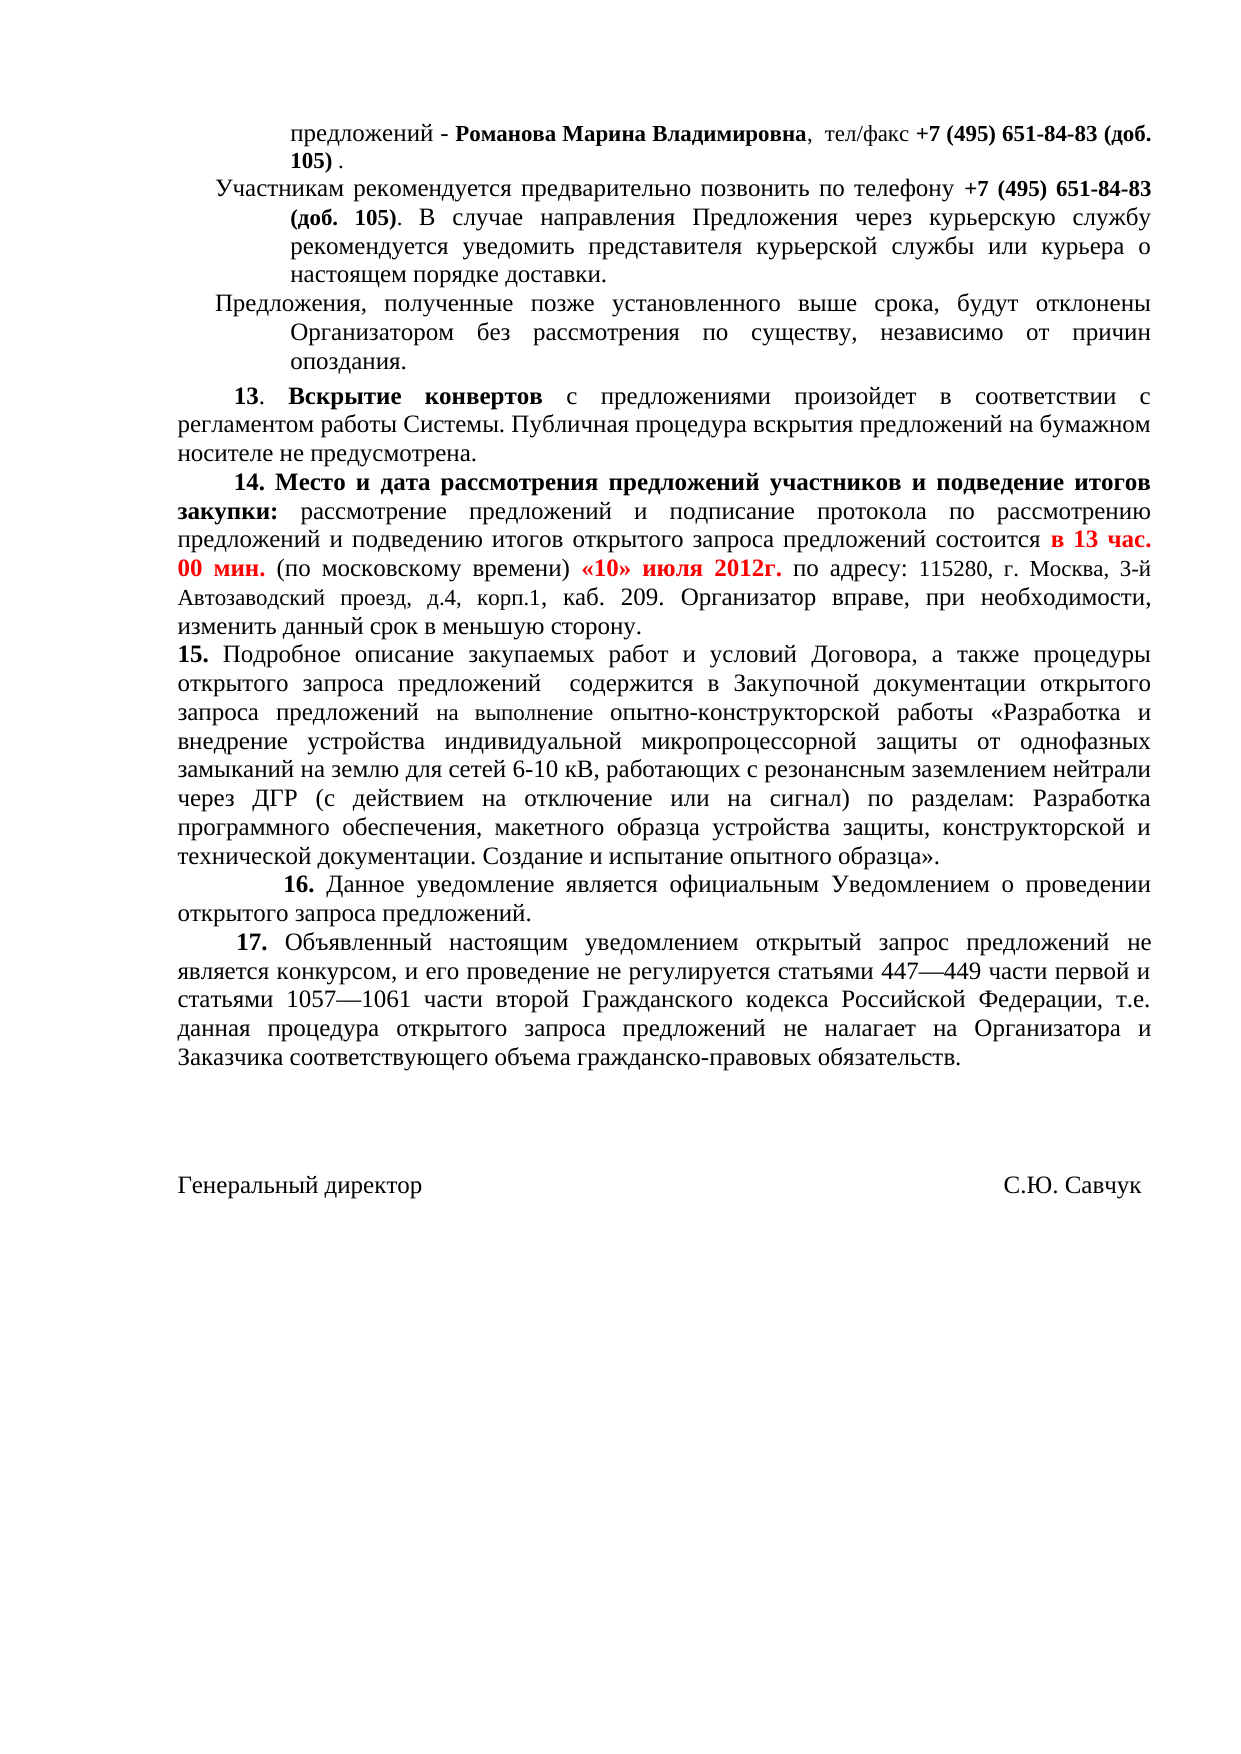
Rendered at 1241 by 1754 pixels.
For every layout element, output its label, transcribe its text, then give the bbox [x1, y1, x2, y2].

text 13. Вскрытие конвертов с предложениями произойдет в соответствии с регламентом работы Системы. Публичная процедура вскрытия предложений на бумажном носителе не предусмотрена. [177, 381, 1152, 467]
text 17. Объявленный настоящим уведомлением открытый запрос предложений не является конкурсом, и его проведение не регулируется статьями 447—449 части первой и статьями 1057—1061 части второй Гражданского кодекса Российской Федерации, т.е. данная процедура открытого запроса предложений не налагает на Организатора и Заказчика соответствующего объема гражданско-правовых обязательств. [177, 927, 1152, 1071]
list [215, 118, 1152, 173]
text Генеральный директор С.Ю. Савчук [177, 1170, 1152, 1198]
list Участникам рекомендуется предварительно позвонить по телефону +7 (495) 651-84-83 (доб. 105). В случае направления Предложения через курьерскую службу рекомендуется уведомить представителя курьерской службы или курьера о настоящем порядке доставки. [215, 173, 1152, 288]
text 15. Подробное описание закупаемых работ и условий Договора, а также процедуры открытого запроса предложений содержится в Закупочной документации открытого запроса предложений на выполнение опытно-конструкторской работы «Разработка и внедрение устройства индивидуальной микропроцессорной защиты от однофазных замыканий на землю для сетей 6-10 кВ, работающих с резонансным заземлением нейтрали через ДГР (с действием на отключение или на сигнал) по разделам: Разработка программного обеспечения, макетного образца устройства защиты, конструкторской и технической документации. Создание и испытание опытного образца». [177, 639, 1152, 869]
text 14. Место и дата рассмотрения предложений участников и подведение итогов закупки: рассмотрение предложений и подписание протокола по рассмотрению предложений и подведению итогов открытого запроса предложений состоится в 13 час. 00 мин. (по московскому времени) «10» июля 2012г. по адресу: 115280, г. Москва, 3-й Автозаводский проезд, д.4, корп.1, каб. 209. Организатор вправе, при необходимости, изменить данный срок в меньшую сторону. [177, 467, 1152, 639]
text 16. Данное уведомление является официальным Уведомлением о проведении открытого запроса предложений. [177, 869, 1152, 927]
list Предложения, полученные позже установленного выше срока, будут отклонены Организатором без рассмотрения по существу, независимо от причин опоздания. [215, 288, 1152, 374]
